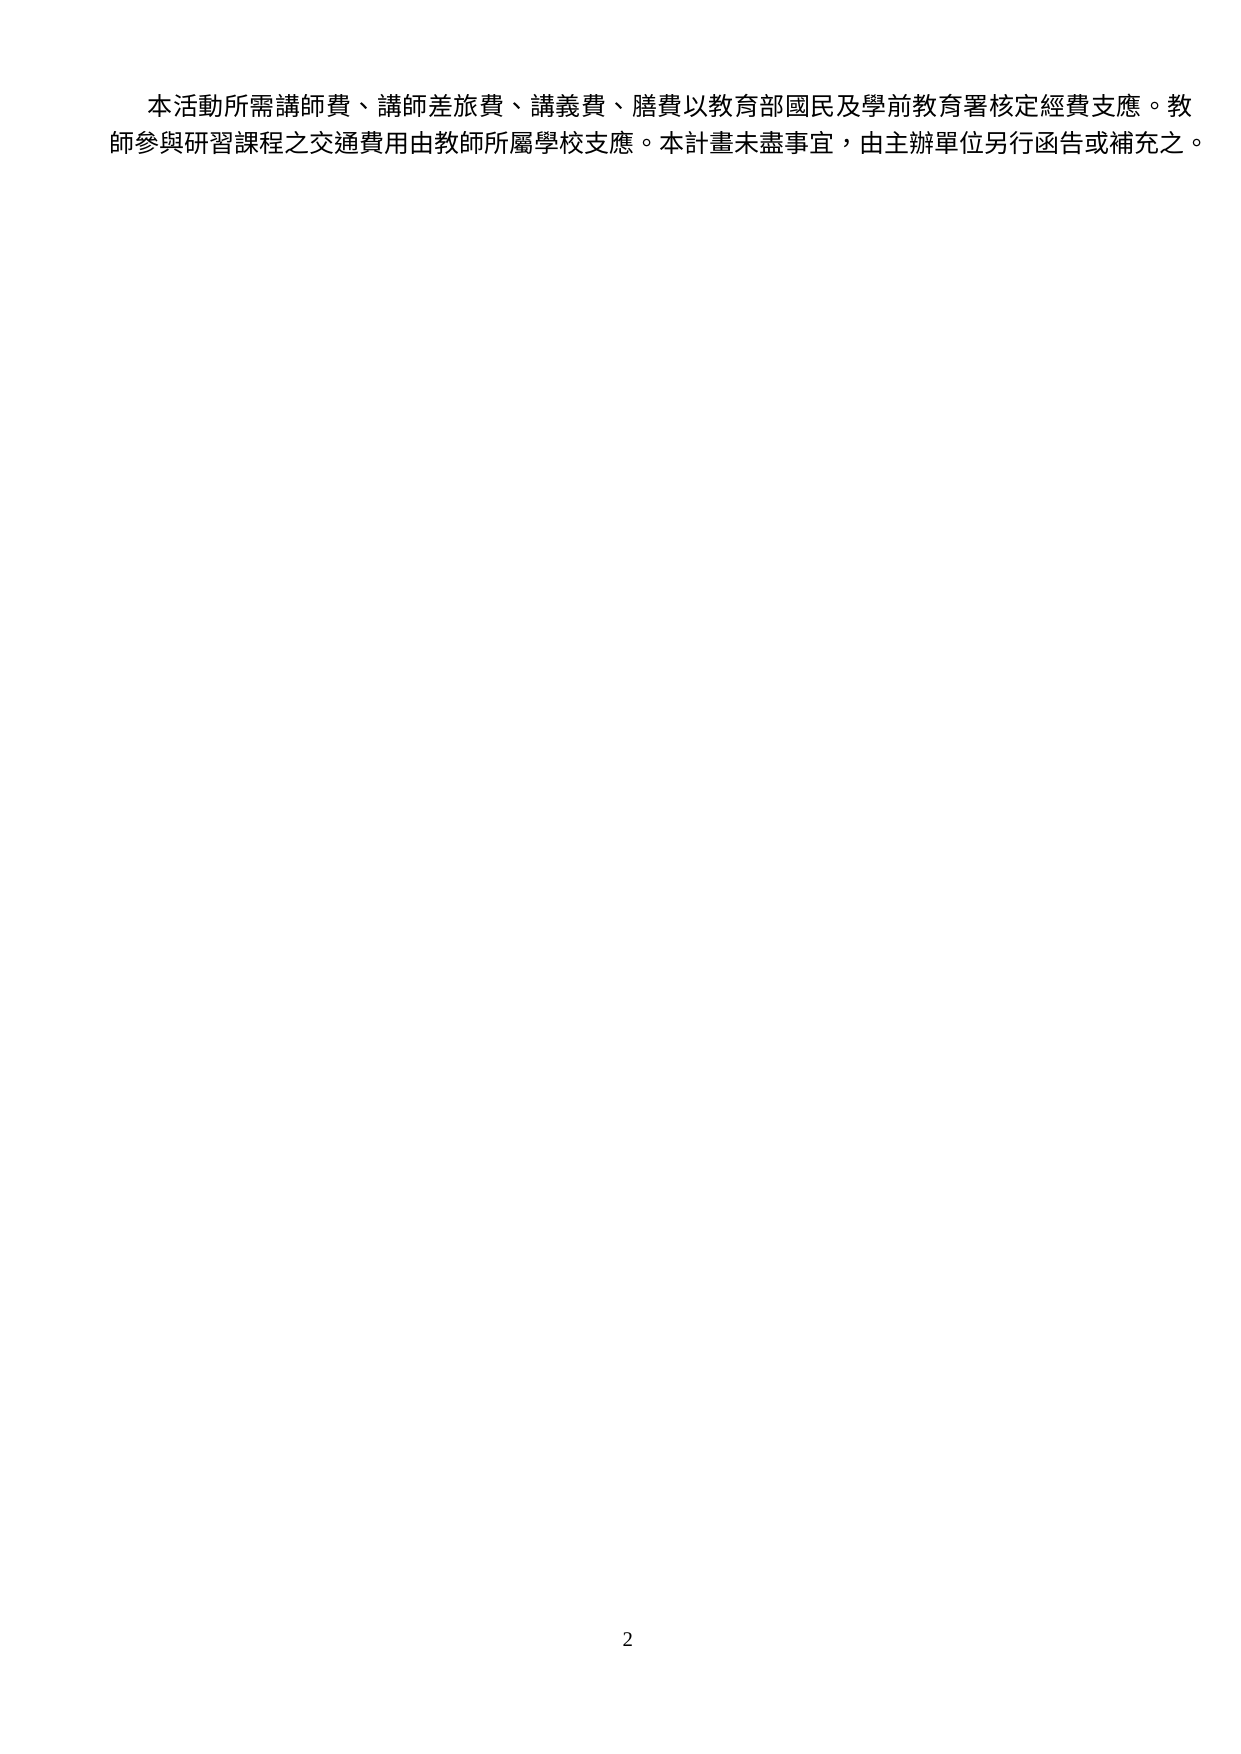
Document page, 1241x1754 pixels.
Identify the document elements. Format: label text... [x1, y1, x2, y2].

text 本活動所需講師費、講師差旅費、講義費、膳費以教育部國民及學前教育署核定經費支應。教師參與研習課程之交通費用由教師所屬學校支應。本計畫未盡事宜，由主辦單位另行函告或補充之。 [109, 86, 1196, 161]
